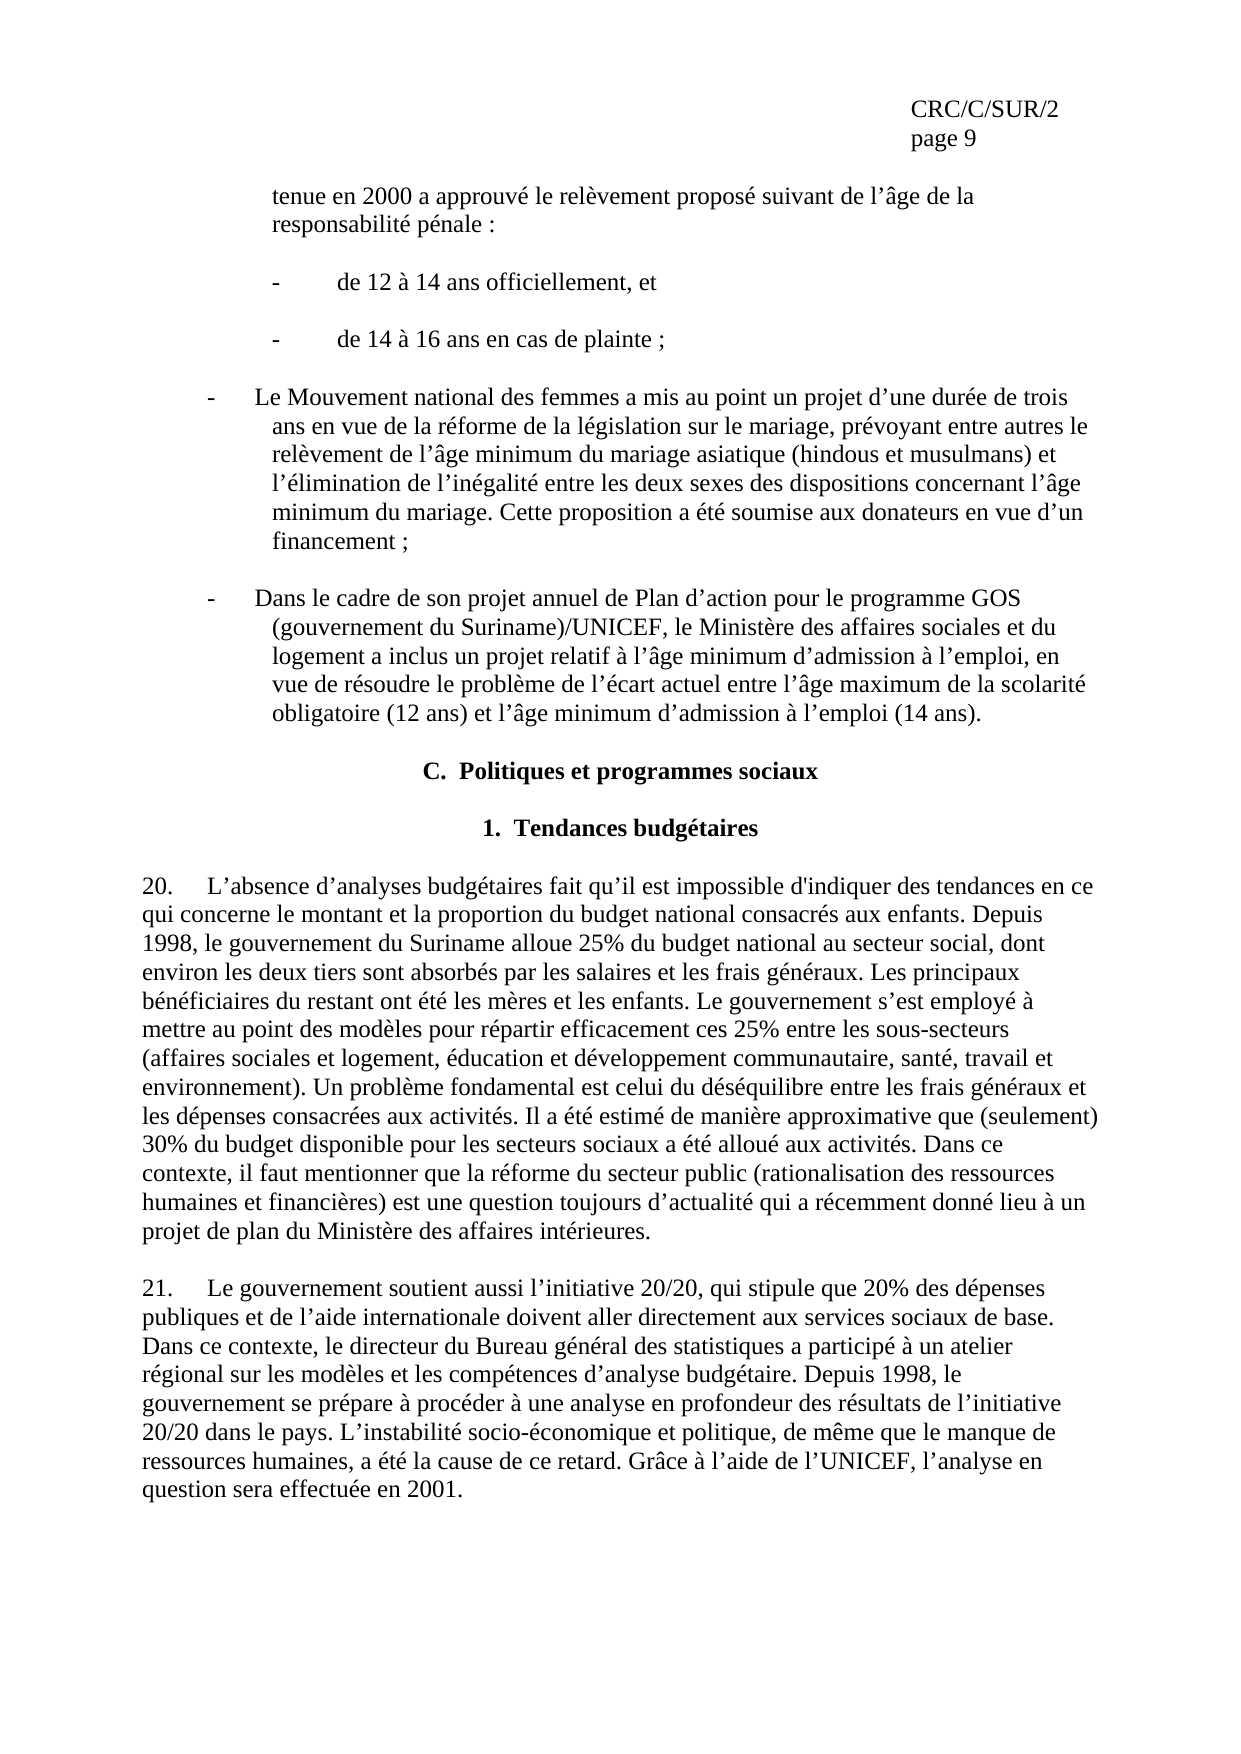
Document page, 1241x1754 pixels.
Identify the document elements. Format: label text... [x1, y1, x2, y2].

list Dans le cadre de son projet annuel de Plan d’action pour le programme GOS (gouvernement du Suriname)/UNICEF, le Ministère des affaires sociales et du logement a inclus un projet relatif à l’âge minimum d’admission à l’emploi, en vue de résoudre le problème de l’écart actuel entre l’âge maximum de la scolarité obligatoire (12 ans) et l’âge minimum d’admission à l’emploi (14 ans). [207, 583, 1098, 727]
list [207, 181, 1098, 238]
list Le Mouvement national des femmes a mis au point un projet d’une durée de trois ans en vue de la réforme de la législation sur le mariage, prévoyant entre autres le relèvement de l’âge minimum du mariage asiatique (hindous et musulmans) et l’élimination de l’inégalité entre les deux sexes des dispositions concernant l’âge minimum du mariage. Cette proposition a été soumise aux donateurs en vue d’un financement ; [207, 382, 1098, 554]
text - de 14 à 16 ans en cas de plainte ; [272, 324, 1098, 353]
subtitle C. Politiques et programmes sociaux [142, 756, 1098, 784]
text - de 12 à 14 ans officiellement, et [272, 267, 1098, 296]
text 1. Tendances budgétaires [142, 813, 1098, 842]
text 21. Le gouvernement soutient aussi l’initiative 20/20, qui stipule que 20% des dépenses publiques et de l’aide internationale doivent aller directement aux services sociaux de base. Dans ce contexte, le directeur du Bureau général des statistiques a participé à un atelier régional sur les modèles et les compétences d’analyse budgétaire. Depuis 1998, le gouvernement se prépare à procéder à une analyse en profondeur des résultats de l’initiative 20/20 dans le pays. L’instabilité socio-économique et politique, de même que le manque de ressources humaines, a été la cause de ce retard. Grâce à l’aide de l’UNICEF, l’analyse en question sera effectuée en 2001. [142, 1273, 1098, 1503]
text 20. L’absence d’analyses budgétaires fait qu’il est impossible d'indiquer des tendances en ce qui concerne le montant et la proportion du budget national consacrés aux enfants. Depuis 1998, le gouvernement du Suriname alloue 25% du budget national au secteur social, dont environ les deux tiers sont absorbés par les salaires et les frais généraux. Les principaux bénéficiaires du restant ont été les mères et les enfants. Le gouvernement s’est employé à mettre au point des modèles pour répartir efficacement ces 25% entre les sous-secteurs (affaires sociales et logement, éducation et développement communautaire, santé, travail et environnement). Un problème fondamental est celui du déséquilibre entre les frais généraux et les dépenses consacrées aux activités. Il a été estimé de manière approximative que (seulement) 30% du budget disponible pour les secteurs sociaux a été alloué aux activités. Dans ce contexte, il faut mentionner que la réforme du secteur public (rationalisation des ressources humaines et financières) est une question toujours d’actualité qui a récemment donné lieu à un projet de plan du Ministère des affaires intérieures. [142, 871, 1098, 1244]
